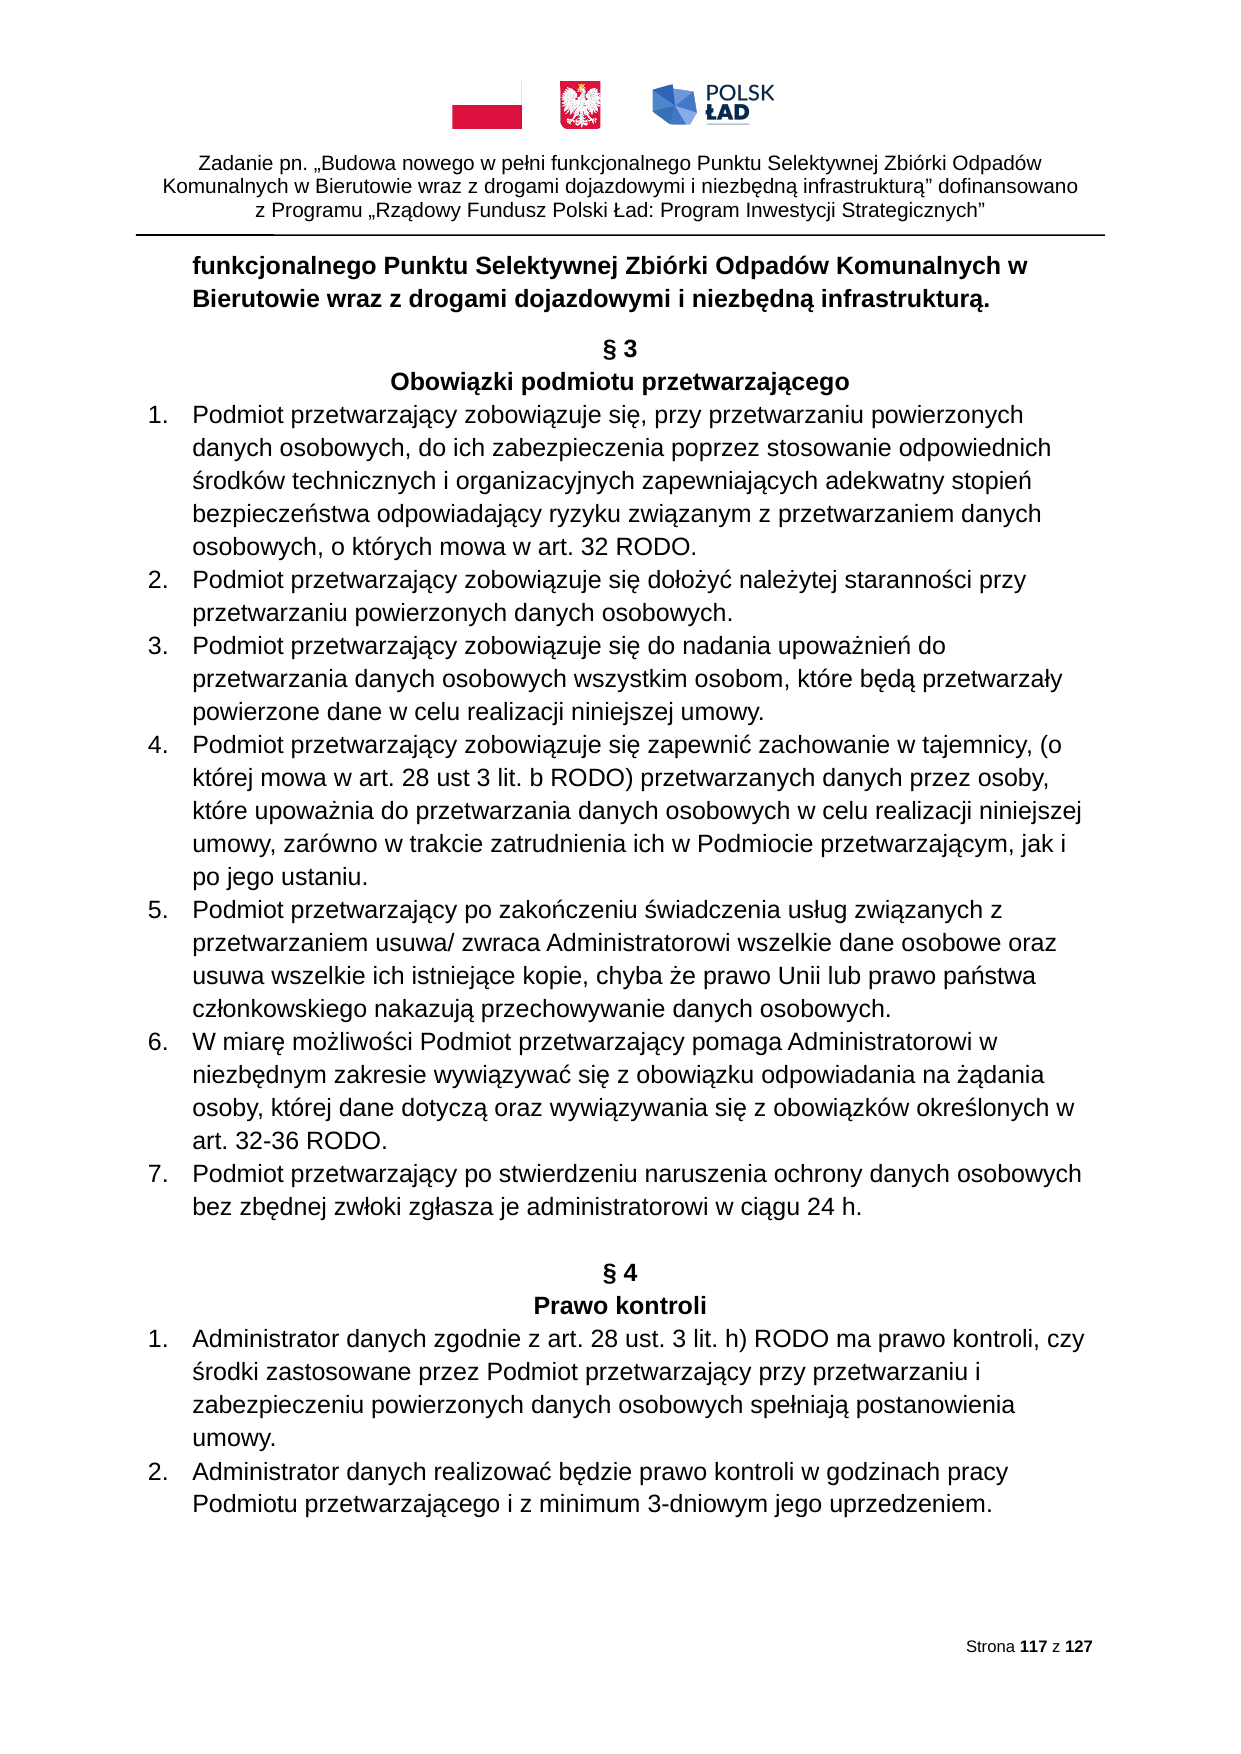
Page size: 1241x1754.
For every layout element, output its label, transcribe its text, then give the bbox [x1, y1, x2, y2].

list Podmiot przetwarzający zobowiązuje się do nadania upoważnień do przetwarzania danych osobowych wszystkim osobom, które będą przetwarzały powierzone dane w celu realizacji niniejszej umowy. [148, 631, 1093, 726]
list Podmiot przetwarzający po stwierdzeniu naruszenia ochrony danych osobowych bez zbędnej zwłoki zgłasza je administratorowi w ciągu 24 h. [148, 1159, 1093, 1221]
text Prawo kontroli [148, 1291, 1093, 1320]
list Podmiot przetwarzający zobowiązuje się zapewnić zachowanie w tajemnicy, (o której mowa w art. 28 ust 3 lit. b RODO) przetwarzanych danych przez osoby, które upoważnia do przetwarzania danych osobowych w celu realizacji niniejszej umowy, zarówno w trakcie zatrudnienia ich w Podmiocie przetwarzającym, jak i po jego ustaniu. [148, 730, 1093, 891]
text § 3 [148, 334, 1093, 362]
picture [652, 84, 774, 125]
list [148, 251, 1093, 313]
picture [450, 81, 600, 129]
list Podmiot przetwarzający zobowiązuje się, przy przetwarzaniu powierzonych danych osobowych, do ich zabezpieczenia poprzez stosowanie odpowiednich środków technicznych i organizacyjnych zapewniających adekwatny stopień bezpieczeństwa odpowiadający ryzyku związanym z przetwarzaniem danych osobowych, o których mowa w art. 32 RODO. [148, 400, 1093, 561]
list Podmiot przetwarzający zobowiązuje się dołożyć należytej staranności przy przetwarzaniu powierzonych danych osobowych. [148, 565, 1093, 627]
list Administrator danych zgodnie z art. 28 ust. 3 lit. h) RODO ma prawo kontroli, czy środki zastosowane przez Podmiot przetwarzający przy przetwarzaniu i zabezpieczeniu powierzonych danych osobowych spełniają postanowienia umowy. [148, 1324, 1093, 1452]
list § 4 [148, 1258, 1093, 1287]
list W miarę możliwości Podmiot przetwarzający pomaga Administratorowi w niezbędnym zakresie wywiązywać się z obowiązku odpowiadania na żądania osoby, której dane dotyczą oraz wywiązywania się z obowiązków określonych w art. 32-36 RODO. [148, 1027, 1093, 1155]
text Obowiązki podmiotu przetwarzającego [148, 367, 1093, 396]
list Podmiot przetwarzający po zakończeniu świadczenia usług związanych z przetwarzaniem usuwa/ zwraca Administratorowi wszelkie dane osobowe oraz usuwa wszelkie ich istniejące kopie, chyba że prawo Unii lub prawo państwa członkowskiego nakazują przechowywanie danych osobowych. [148, 895, 1093, 1023]
list Administrator danych realizować będzie prawo kontroli w godzinach pracy Podmiotu przetwarzającego i z minimum 3-dniowym jego uprzedzeniem. [148, 1456, 1093, 1518]
